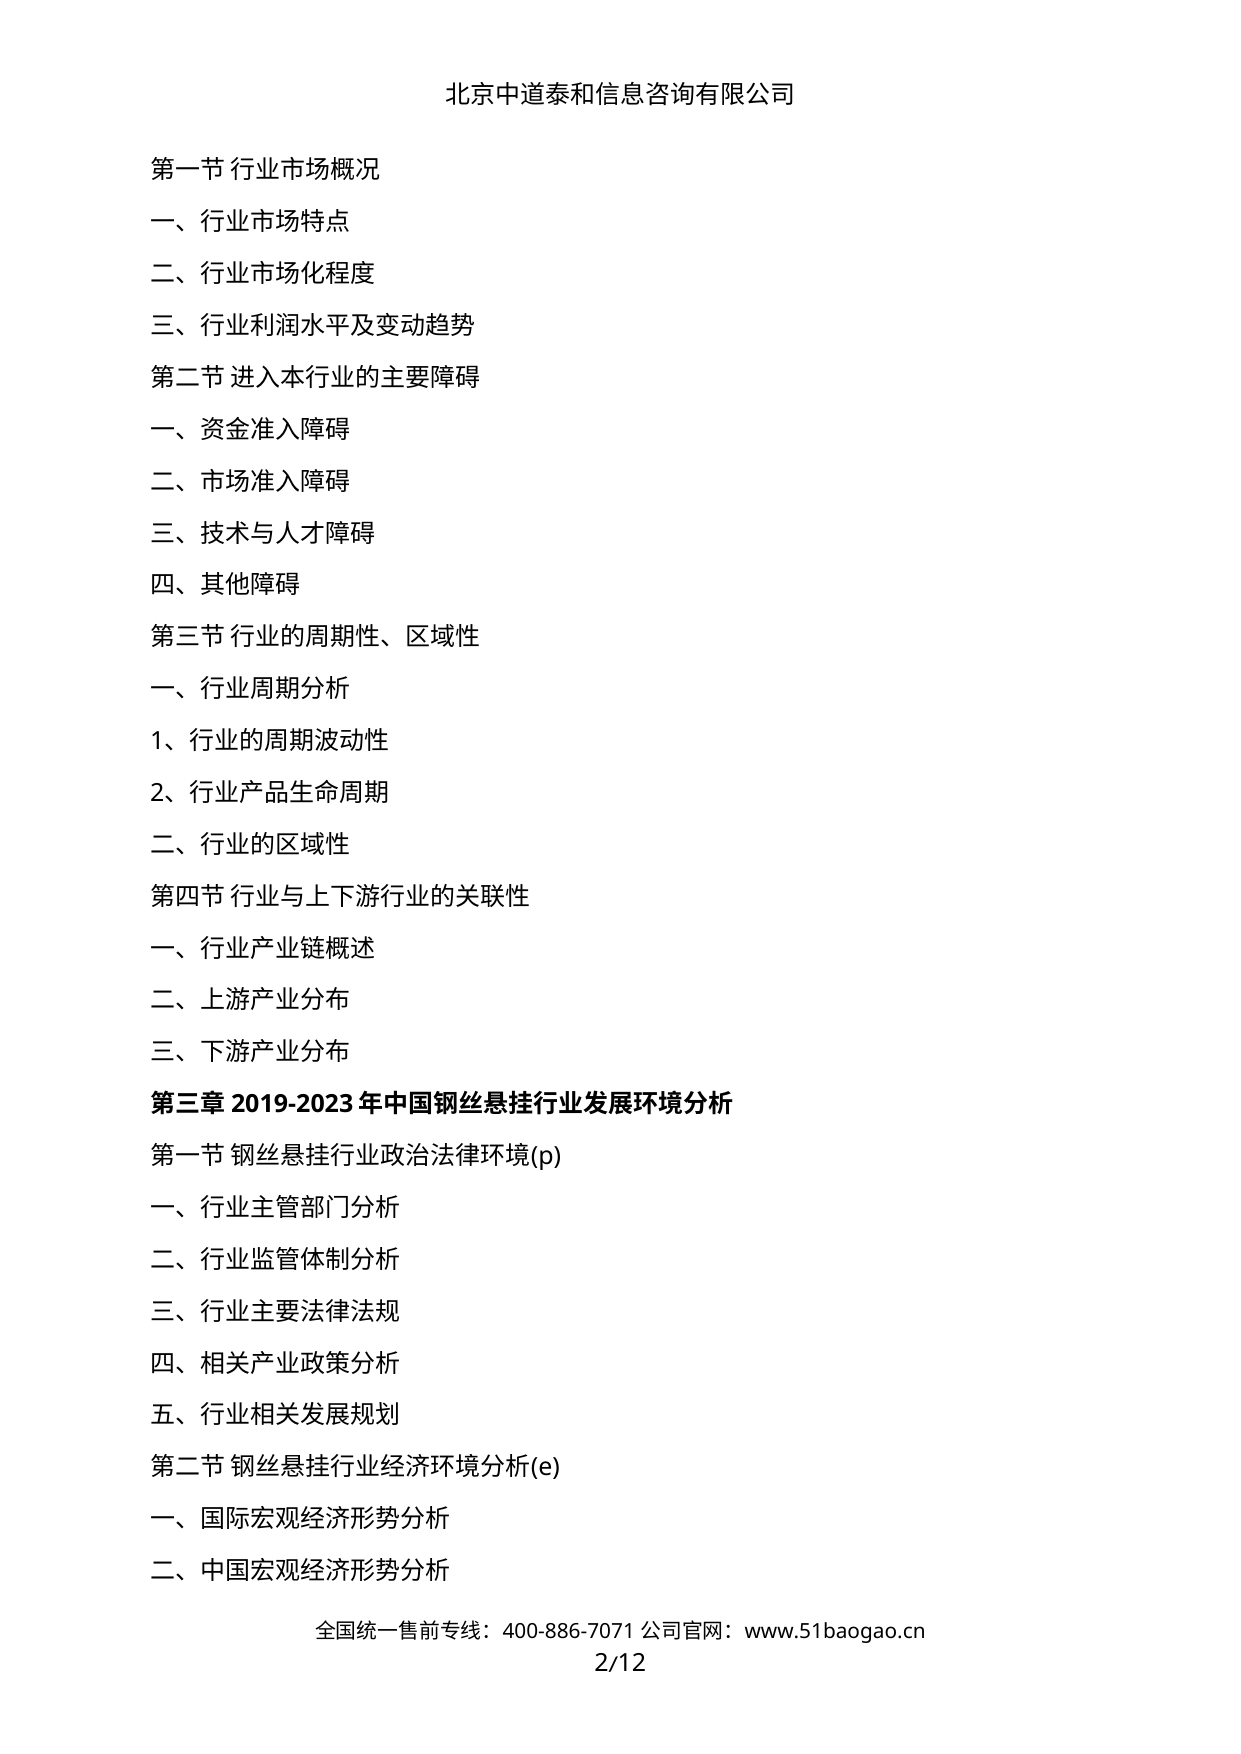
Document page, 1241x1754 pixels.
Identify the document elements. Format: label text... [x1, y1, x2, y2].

text 二、市场准入障碍 [150, 461, 1090, 497]
text 二、行业市场化程度 [150, 254, 1090, 290]
text 第四节 行业与上下游行业的关联性 [150, 876, 1090, 912]
text 第二节 进入本行业的主要障碍 [150, 357, 1090, 394]
text 四、相关产业政策分析 [150, 1343, 1090, 1379]
text 一、行业主管部门分析 [150, 1187, 1090, 1224]
text 1、行业的周期波动性 [150, 721, 1090, 757]
text 二、行业的区域性 [150, 824, 1090, 861]
text 一、行业市场特点 [150, 202, 1090, 238]
text 第一节 钢丝悬挂行业政治法律环境(p) [150, 1136, 1090, 1172]
text 三、行业利润水平及变动趋势 [150, 306, 1090, 342]
text 三、技术与人才障碍 [150, 513, 1090, 549]
text 一、行业产业链概述 [150, 928, 1090, 964]
text 一、行业周期分析 [150, 669, 1090, 705]
text 第一节 行业市场概况 [150, 150, 1090, 186]
text 第二节 钢丝悬挂行业经济环境分析(e) [150, 1447, 1090, 1483]
text 三、行业主要法律法规 [150, 1291, 1090, 1327]
text 二、行业监管体制分析 [150, 1239, 1090, 1276]
text 三、下游产业分布 [150, 1032, 1090, 1068]
text 四、其他障碍 [150, 565, 1090, 601]
text 第三章 2019-2023年中国钢丝悬挂行业发展环境分析 [150, 1084, 1090, 1120]
text 二、中国宏观经济形势分析 [150, 1551, 1090, 1587]
text 第三节 行业的周期性、区域性 [150, 617, 1090, 653]
text 五、行业相关发展规划 [150, 1395, 1090, 1431]
text 2、行业产品生命周期 [150, 772, 1090, 809]
text 一、资金准入障碍 [150, 409, 1090, 446]
text 二、上游产业分布 [150, 980, 1090, 1016]
text 一、国际宏观经济形势分析 [150, 1499, 1090, 1535]
